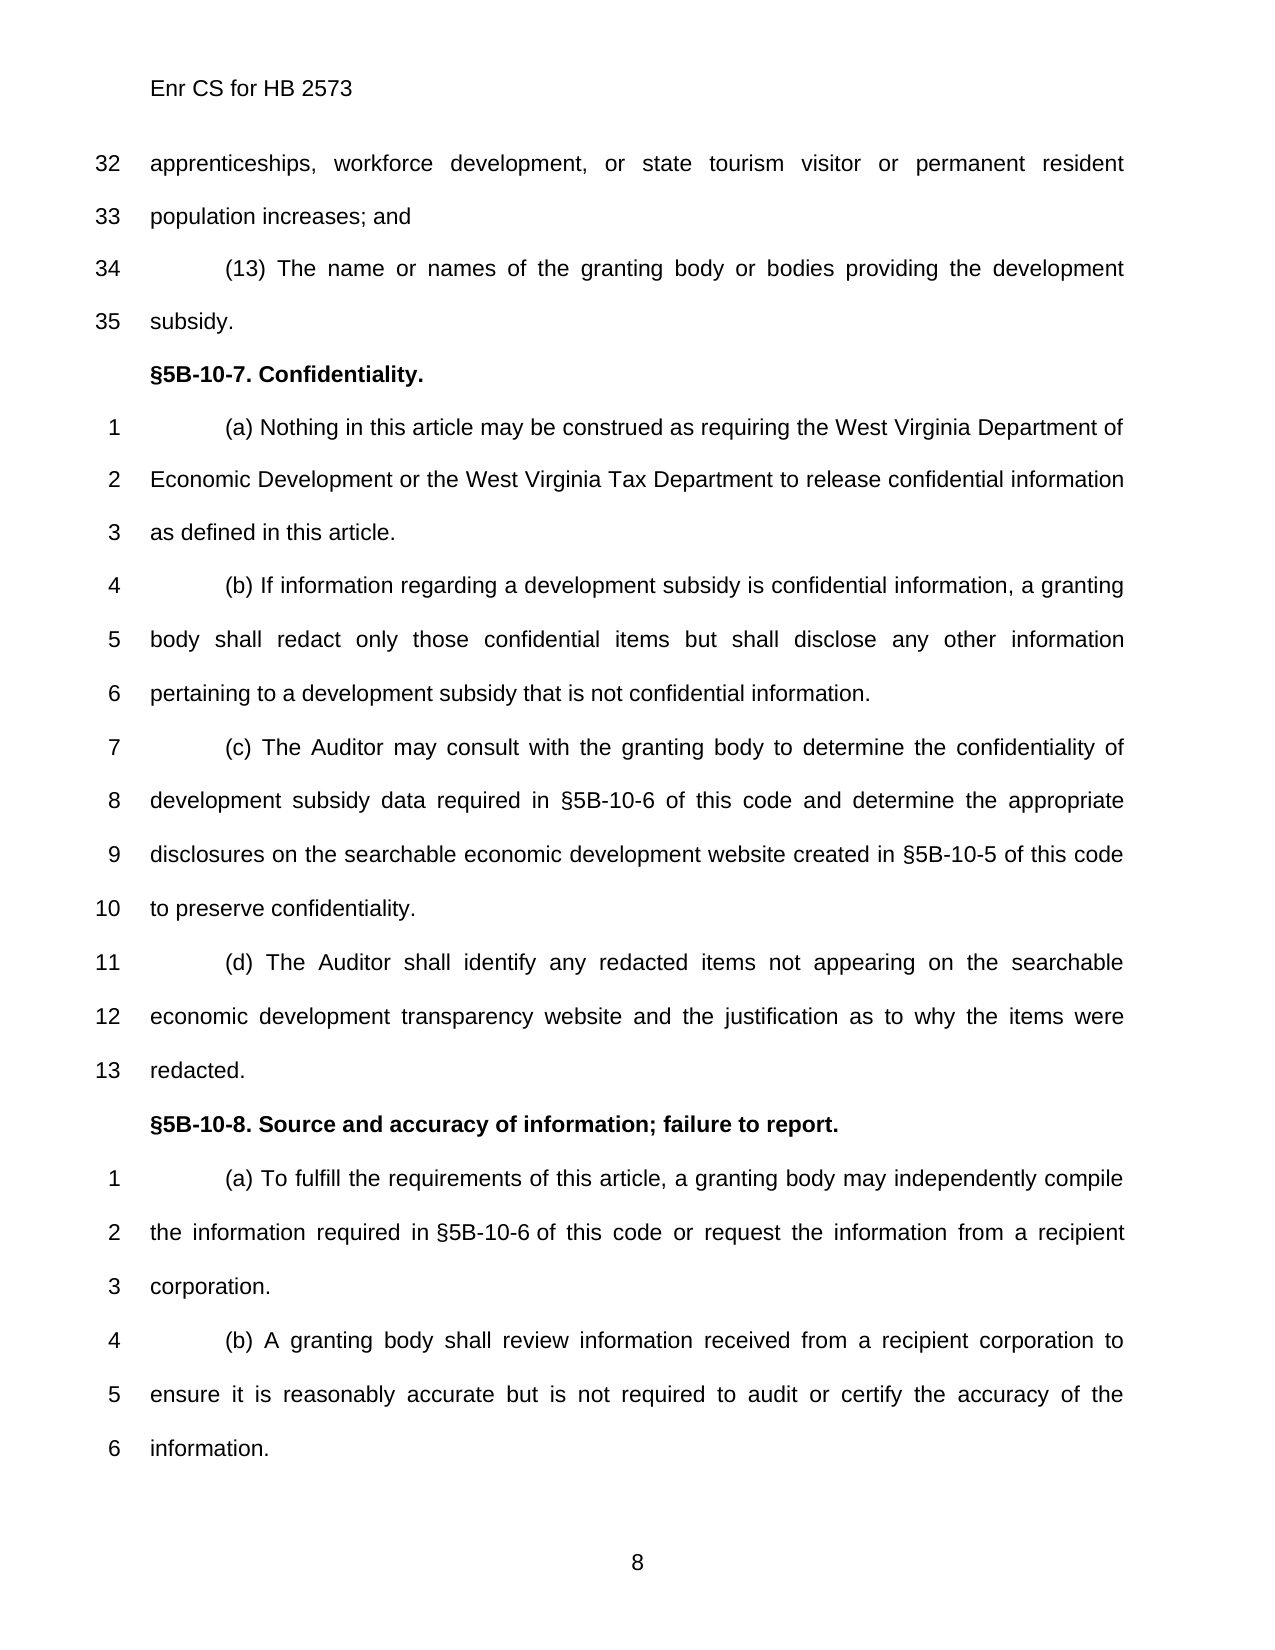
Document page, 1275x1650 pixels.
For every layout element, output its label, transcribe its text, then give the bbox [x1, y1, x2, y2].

text (a) To fulfill the requirements of this article, a granting body may independently compile the information required in §5B-10-6 of this code or request the information from a recipient corporation. [150, 1165, 1125, 1299]
text (b) If information regarding a development subsidy is confidential information, a granting body shall redact only those confidential items but shall disclose any other information pertaining to a development subsidy that is not confidential information. [150, 572, 1125, 706]
text (d) The Auditor shall identify any redacted items not appearing on the searchable economic development transparency website and the justification as to why the items were redacted. [150, 949, 1125, 1084]
text §5B-10-8. Source and accuracy of information; failure to report. [150, 1111, 1125, 1138]
text §5B-10-7. Confidentiality. [150, 361, 1125, 387]
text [150, 150, 1125, 229]
text (c) The Auditor may consult with the granting body to determine the confidentiality of development subsidy data required in §5B-10-6 of this code and determine the appropriate disclosures on the searchable economic development website created in §5B-10-5 of this code to preserve confidentiality. [150, 733, 1125, 922]
text (13) The name or names of the granting body or bodies providing the development subsidy. [150, 255, 1125, 334]
text (b) A granting body shall review information received from a recipient corporation to ensure it is reasonably accurate but is not required to audit or certify the accuracy of the information. [150, 1327, 1125, 1461]
text (a) Nothing in this article may be construed as requiring the West Virginia Department of Economic Development or the West Virginia Tax Department to release confidential information as defined in this article. [150, 413, 1125, 545]
